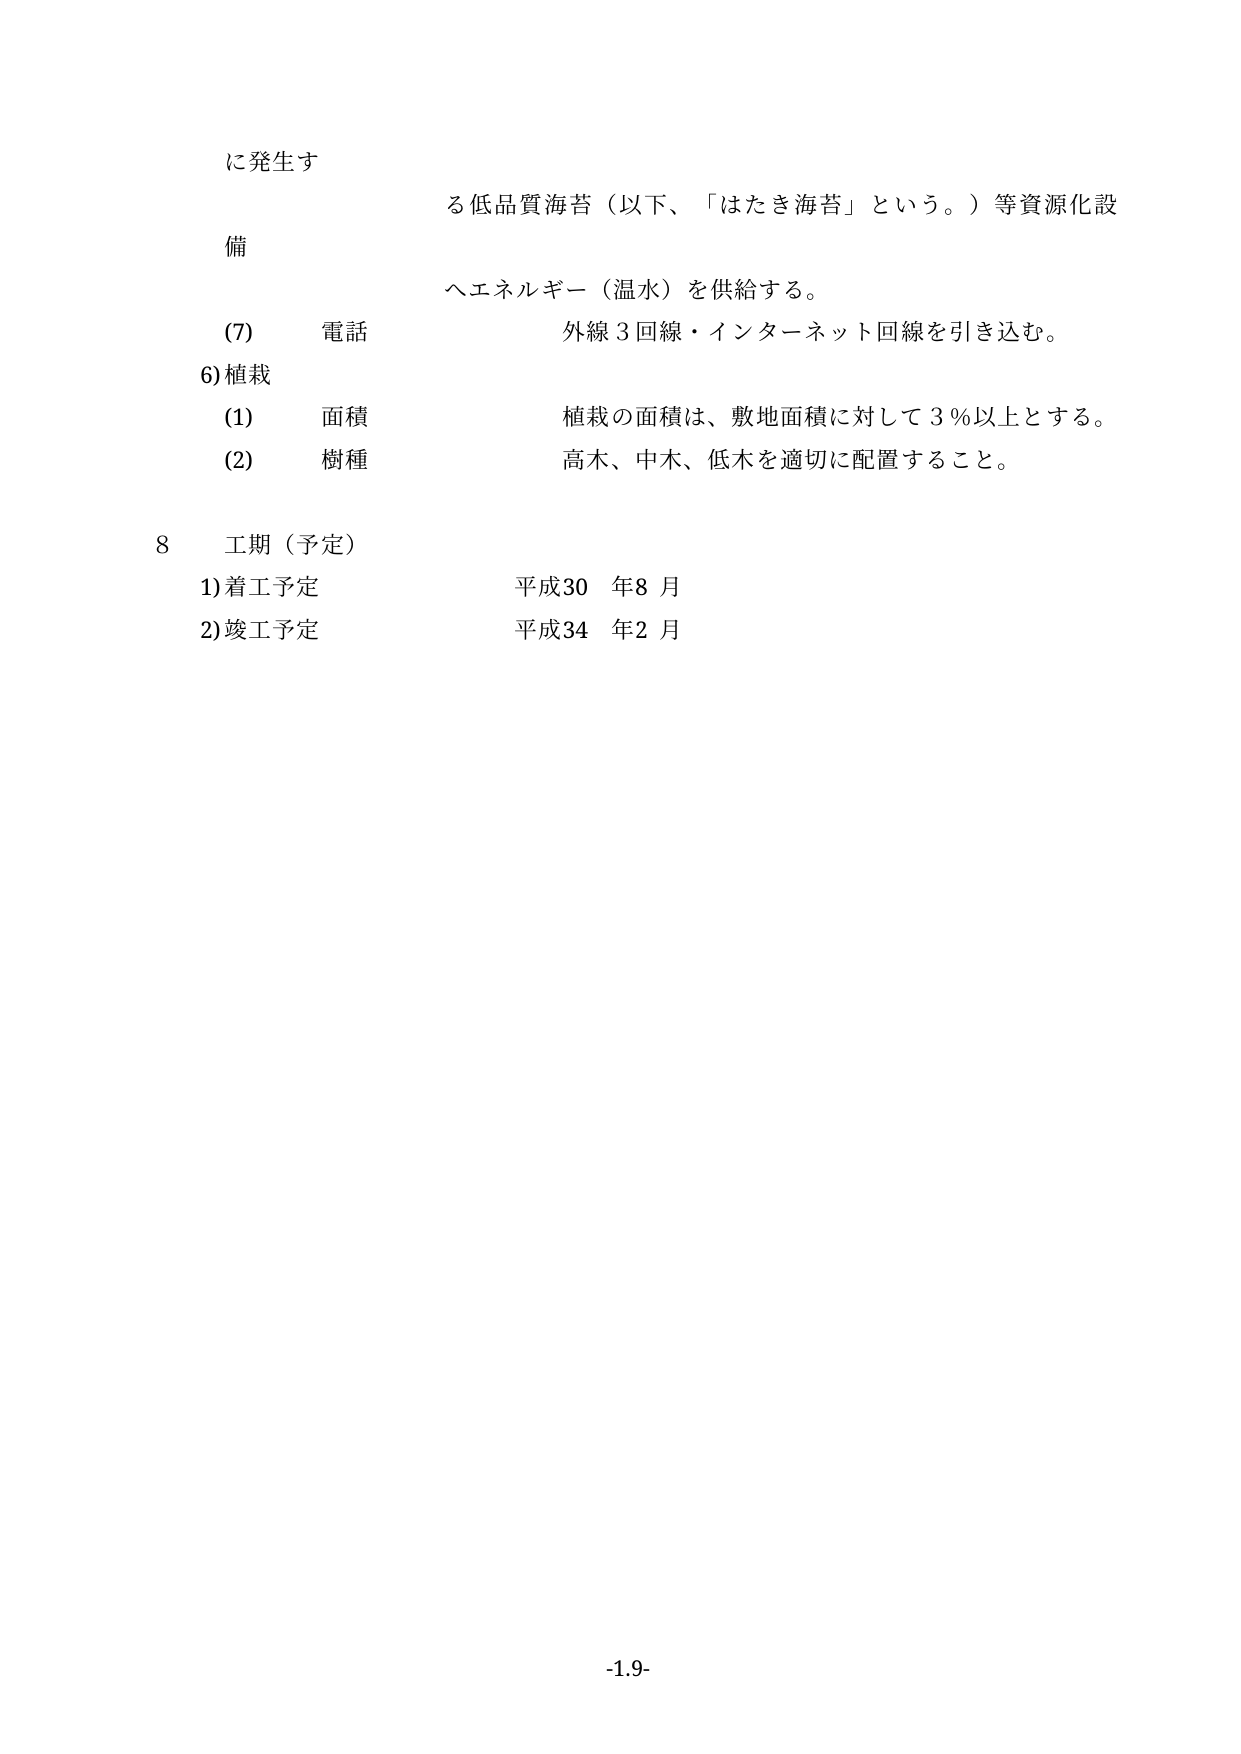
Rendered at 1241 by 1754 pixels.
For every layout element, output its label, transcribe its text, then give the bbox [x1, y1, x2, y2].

subtitle 竣工予定 平成34年2月 [196, 607, 1118, 650]
subtitle 電話 外線３回線・インターネット回線を引き込む。 [205, 310, 1118, 352]
subtitle 着工予定 平成30年8月 [196, 565, 1118, 607]
subtitle 工期（予定） [108, 522, 1118, 565]
subtitle 樹種 高木、中木、低木を適切に配置すること。 [205, 437, 1118, 480]
subtitle 面積 植栽の面積は、敷地面積に対して３％以上とする。 [205, 395, 1118, 437]
subtitle へエネルギー（温水）を供給する。 [211, 267, 1118, 310]
subtitle る低品質海苔（以下、「はたき海苔」という。）等資源化設備 [211, 182, 1118, 267]
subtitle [205, 140, 1118, 182]
subtitle 植栽 [196, 352, 1118, 395]
